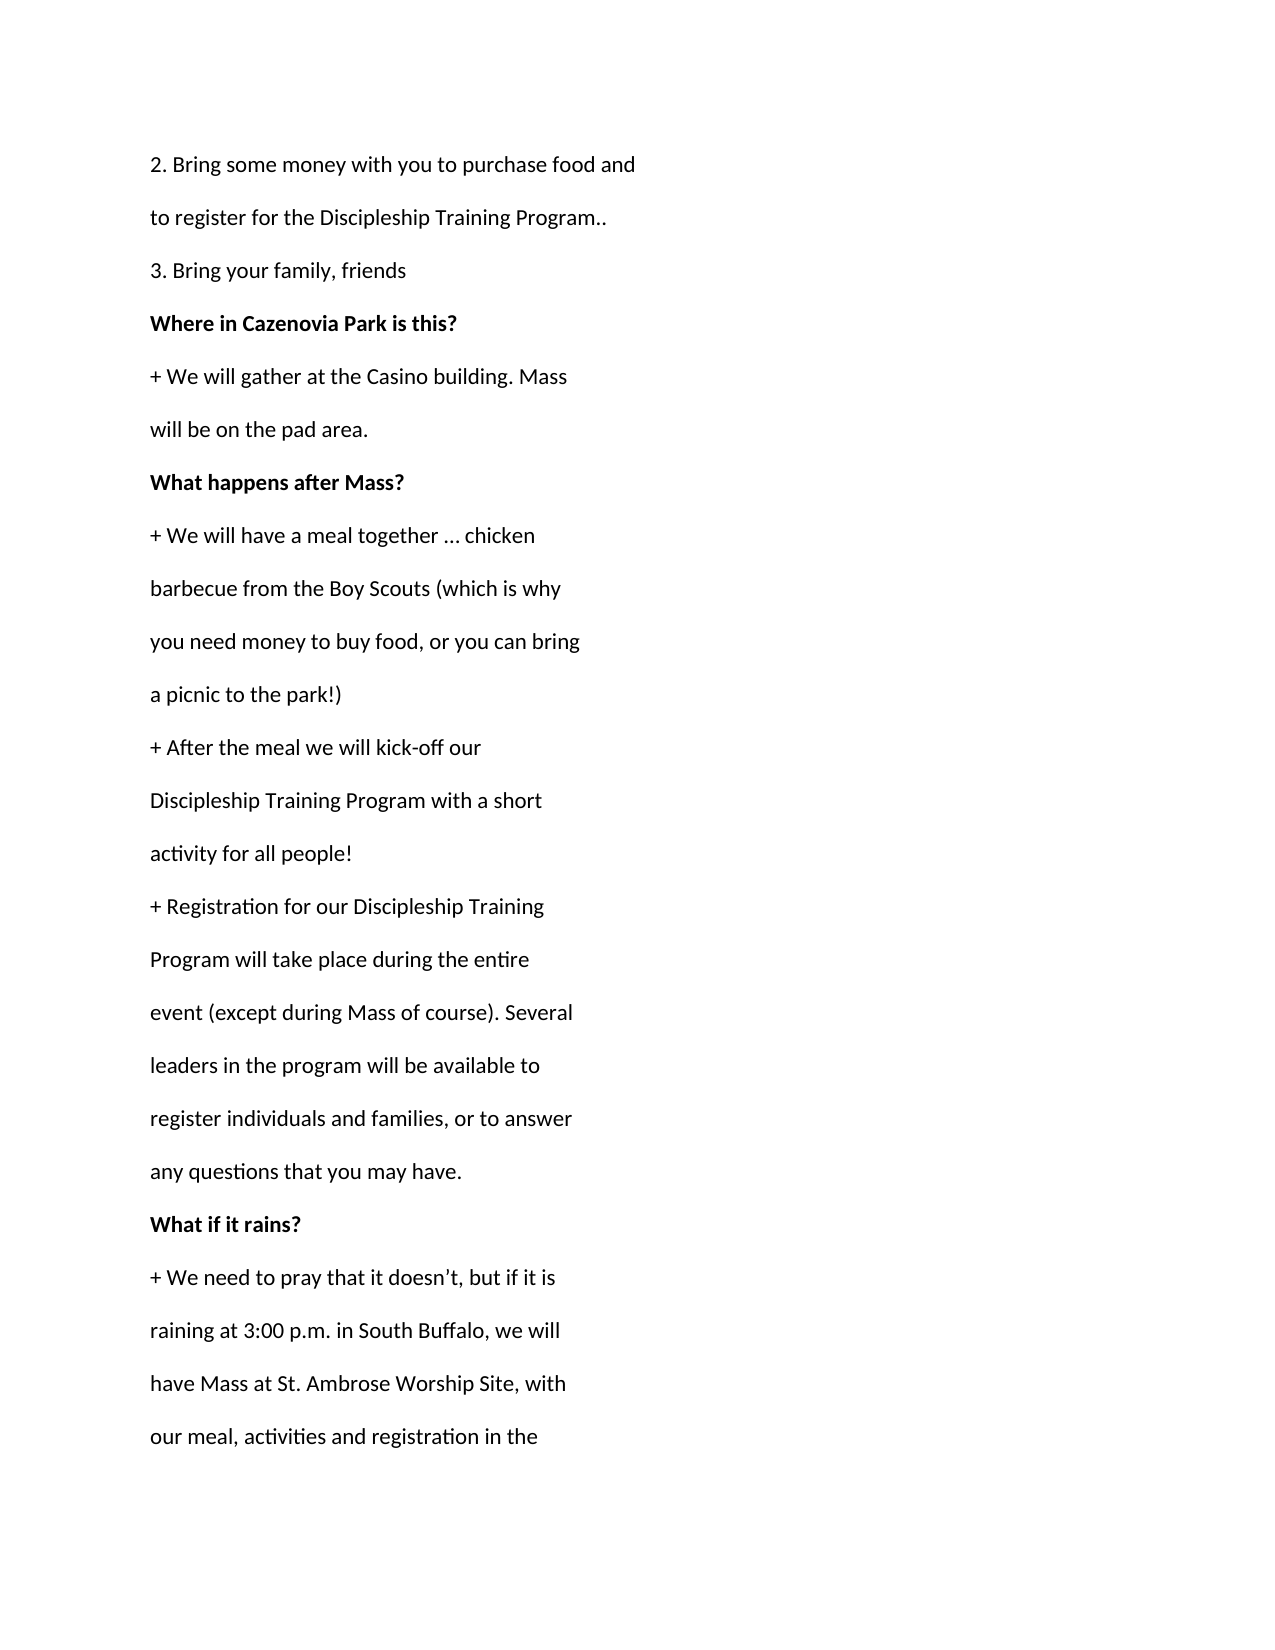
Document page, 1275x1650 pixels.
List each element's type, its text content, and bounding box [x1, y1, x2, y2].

text barbecue from the Boy Scouts (which is why [150, 574, 1125, 602]
text register individuals and families, or to answer [150, 1104, 1125, 1132]
text + After the meal we will kick-off our [150, 733, 1125, 761]
text leaders in the program will be available to [150, 1051, 1125, 1079]
text activity for all people! [150, 839, 1125, 867]
text our meal, activities and registration in the [150, 1422, 1125, 1451]
text + Registration for our Discipleship Training [150, 892, 1125, 920]
text + We need to pray that it doesn’t, but if it is [150, 1263, 1125, 1291]
text 3. Bring your family, friends [150, 256, 1125, 284]
text + We will have a meal together … chicken [150, 521, 1125, 549]
text any questions that you may have. [150, 1157, 1125, 1185]
text you need money to buy food, or you can bring [150, 627, 1125, 655]
text Program will take place during the entire [150, 945, 1125, 973]
text to register for the Discipleship Training Program.. [150, 203, 1125, 231]
text event (except during Mass of course). Several [150, 998, 1125, 1026]
text have Mass at St. Ambrose Worship Site, with [150, 1369, 1125, 1397]
text will be on the pad area. [150, 415, 1125, 443]
text What if it rains? [150, 1210, 1125, 1238]
text + We will gather at the Casino building. Mass [150, 362, 1125, 390]
text What happens after Mass? [150, 468, 1125, 496]
text raining at 3:00 p.m. in South Buffalo, we will [150, 1316, 1125, 1344]
text Discipleship Training Program with a short [150, 786, 1125, 814]
text 2. Bring some money with you to purchase food and [150, 150, 1125, 178]
text Where in Cazenovia Park is this? [150, 309, 1125, 337]
text a picnic to the park!) [150, 680, 1125, 708]
